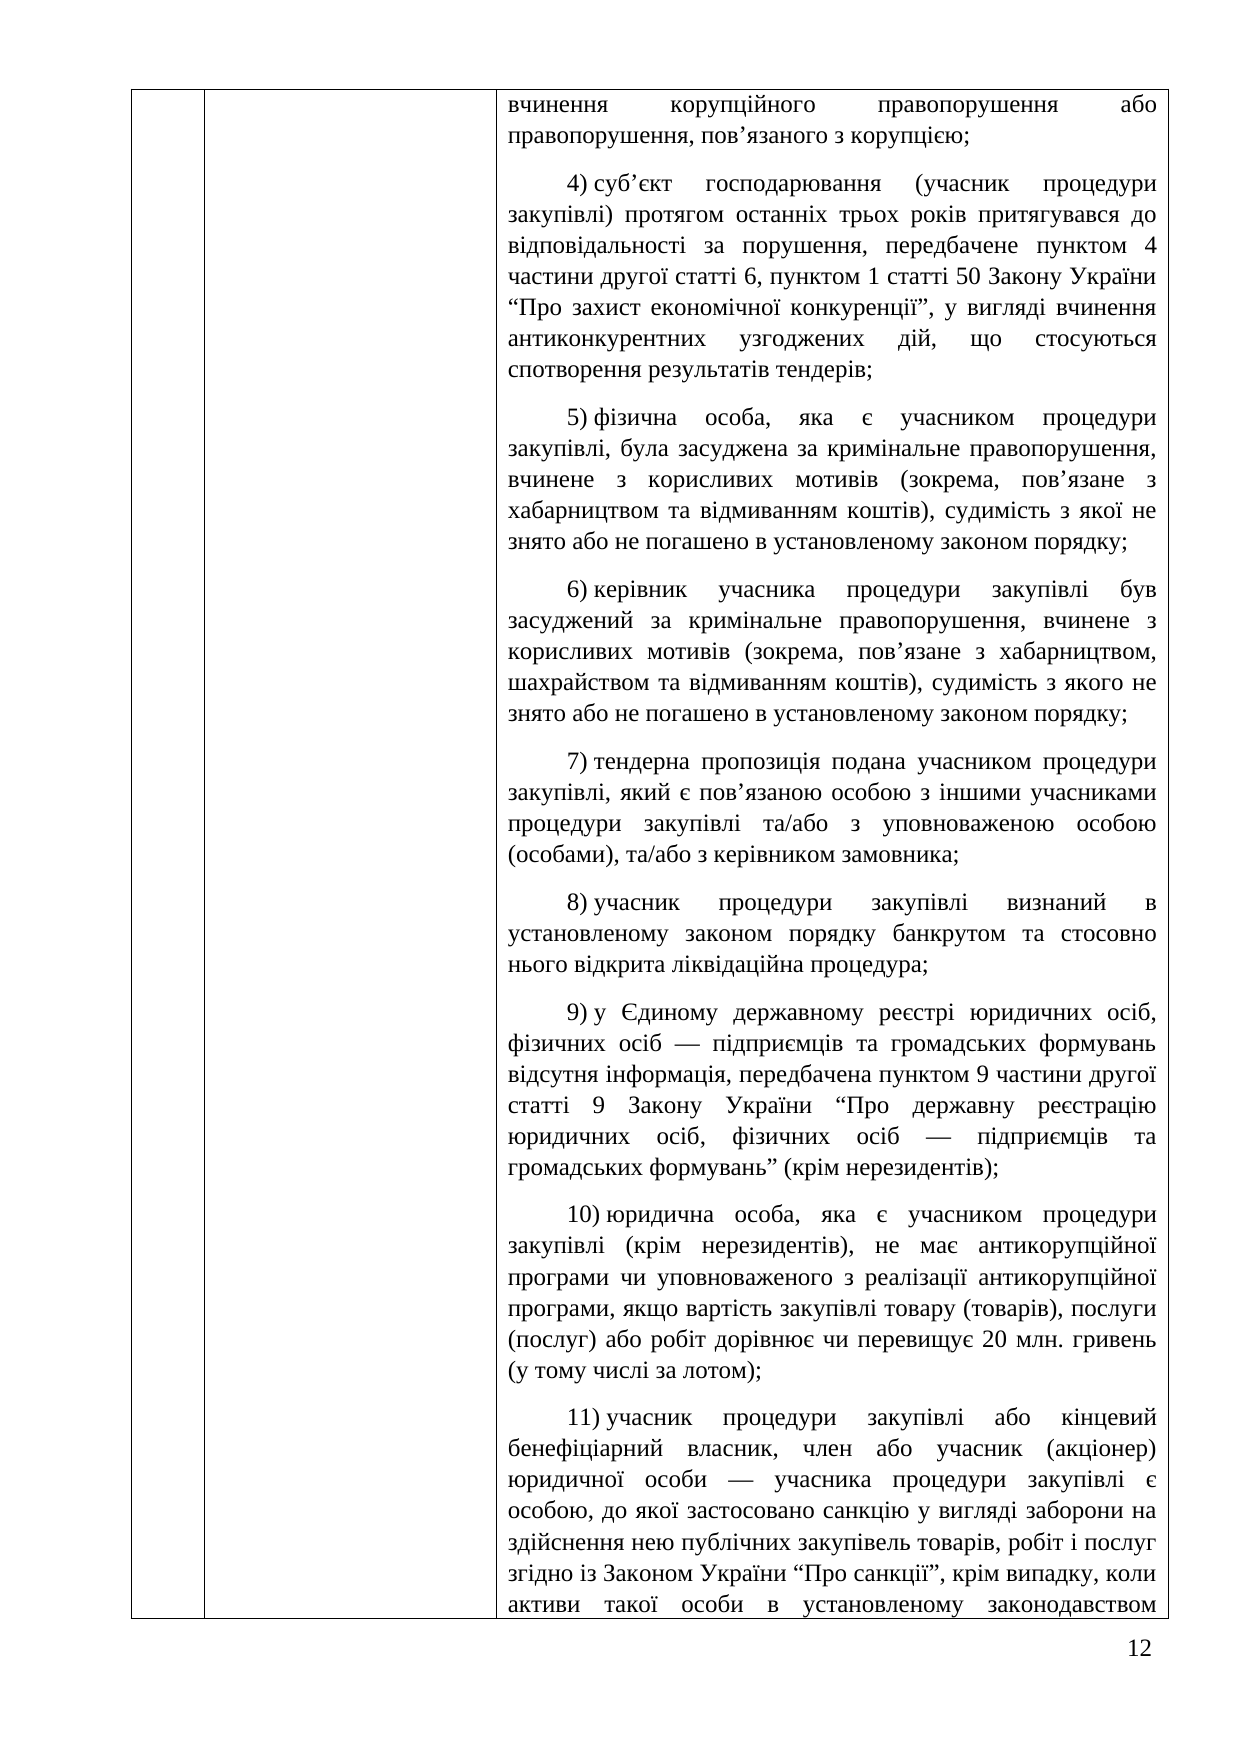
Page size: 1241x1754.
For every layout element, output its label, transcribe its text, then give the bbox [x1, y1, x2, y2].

table_cell 5 [132, 90, 204, 1617]
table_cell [497, 90, 1168, 1617]
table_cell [205, 90, 496, 1617]
